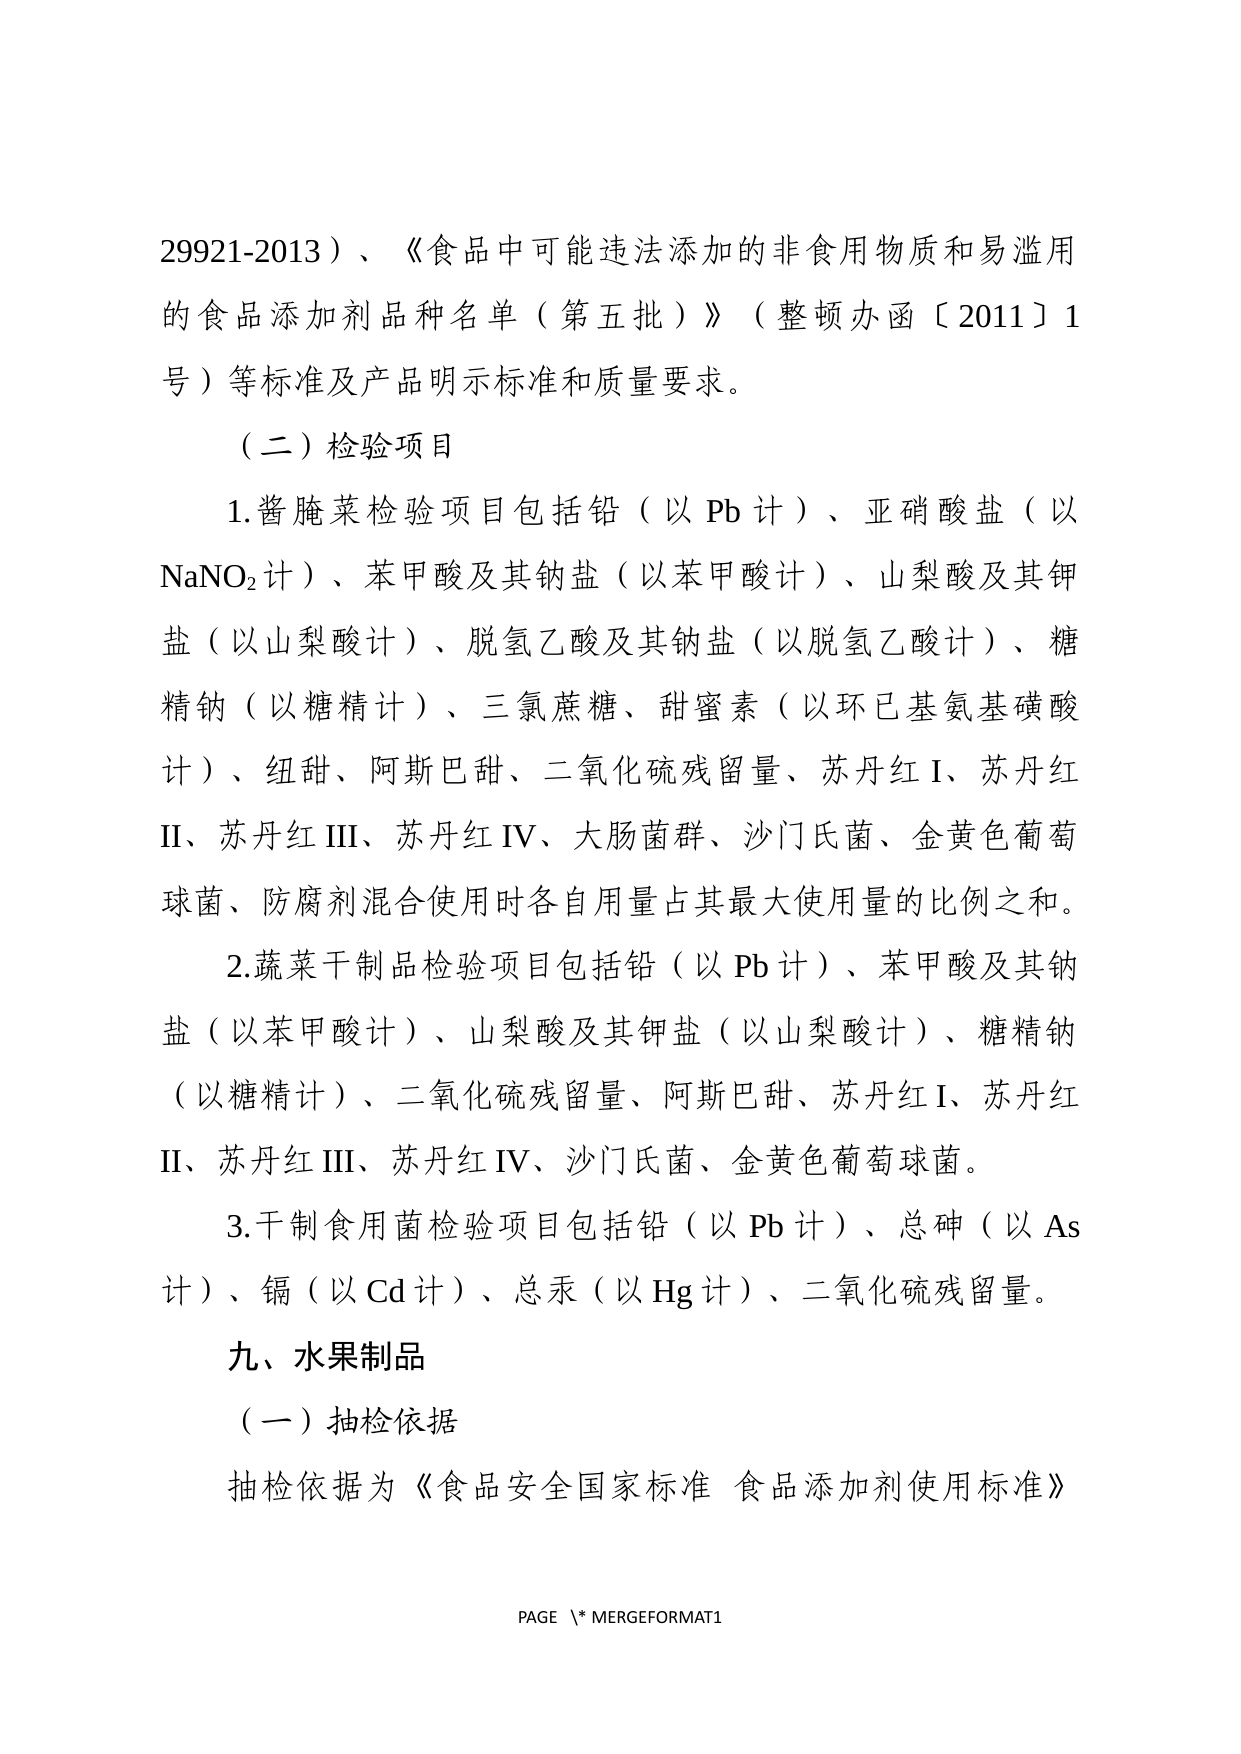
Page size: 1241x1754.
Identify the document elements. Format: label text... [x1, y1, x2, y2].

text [159, 217, 1081, 412]
text （二）检验项目 [159, 412, 1081, 477]
text （一）抽检依据 [159, 1387, 1081, 1452]
text 1.酱腌菜检验项目包括铅（以Pb计）、亚硝酸盐（以NaNO2计）、苯甲酸及其钠盐（以苯甲酸计）、山梨酸及其钾盐（以山梨酸计）、脱氢乙酸及其钠盐（以脱氢乙酸计）、糖精钠（以糖精计）、三氯蔗糖、甜蜜素（以环已基氨基磺酸计）、纽甜、阿斯巴甜、二氧化硫残留量、苏丹红I、苏丹红II、苏丹红III、苏丹红IV、大肠菌群、沙门氏菌、金黄色葡萄球菌、防腐剂混合使用时各自用量占其最大使用量的比例之和。 [159, 477, 1081, 932]
text 3.干制食用菌检验项目包括铅（以Pb计）、总砷（以As计）、镉（以Cd计）、总汞（以Hg计）、二氧化硫残留量。 [159, 1192, 1081, 1322]
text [159, 1452, 1081, 1517]
text 2.蔬菜干制品检验项目包括铅（以Pb计）、苯甲酸及其钠盐（以苯甲酸计）、山梨酸及其钾盐（以山梨酸计）、糖精钠（以糖精计）、二氧化硫残留量、阿斯巴甜、苏丹红I、苏丹红II、苏丹红III、苏丹红IV、沙门氏菌、金黄色葡萄球菌。 [159, 932, 1081, 1192]
text 九、水果制品 [159, 1322, 1081, 1387]
